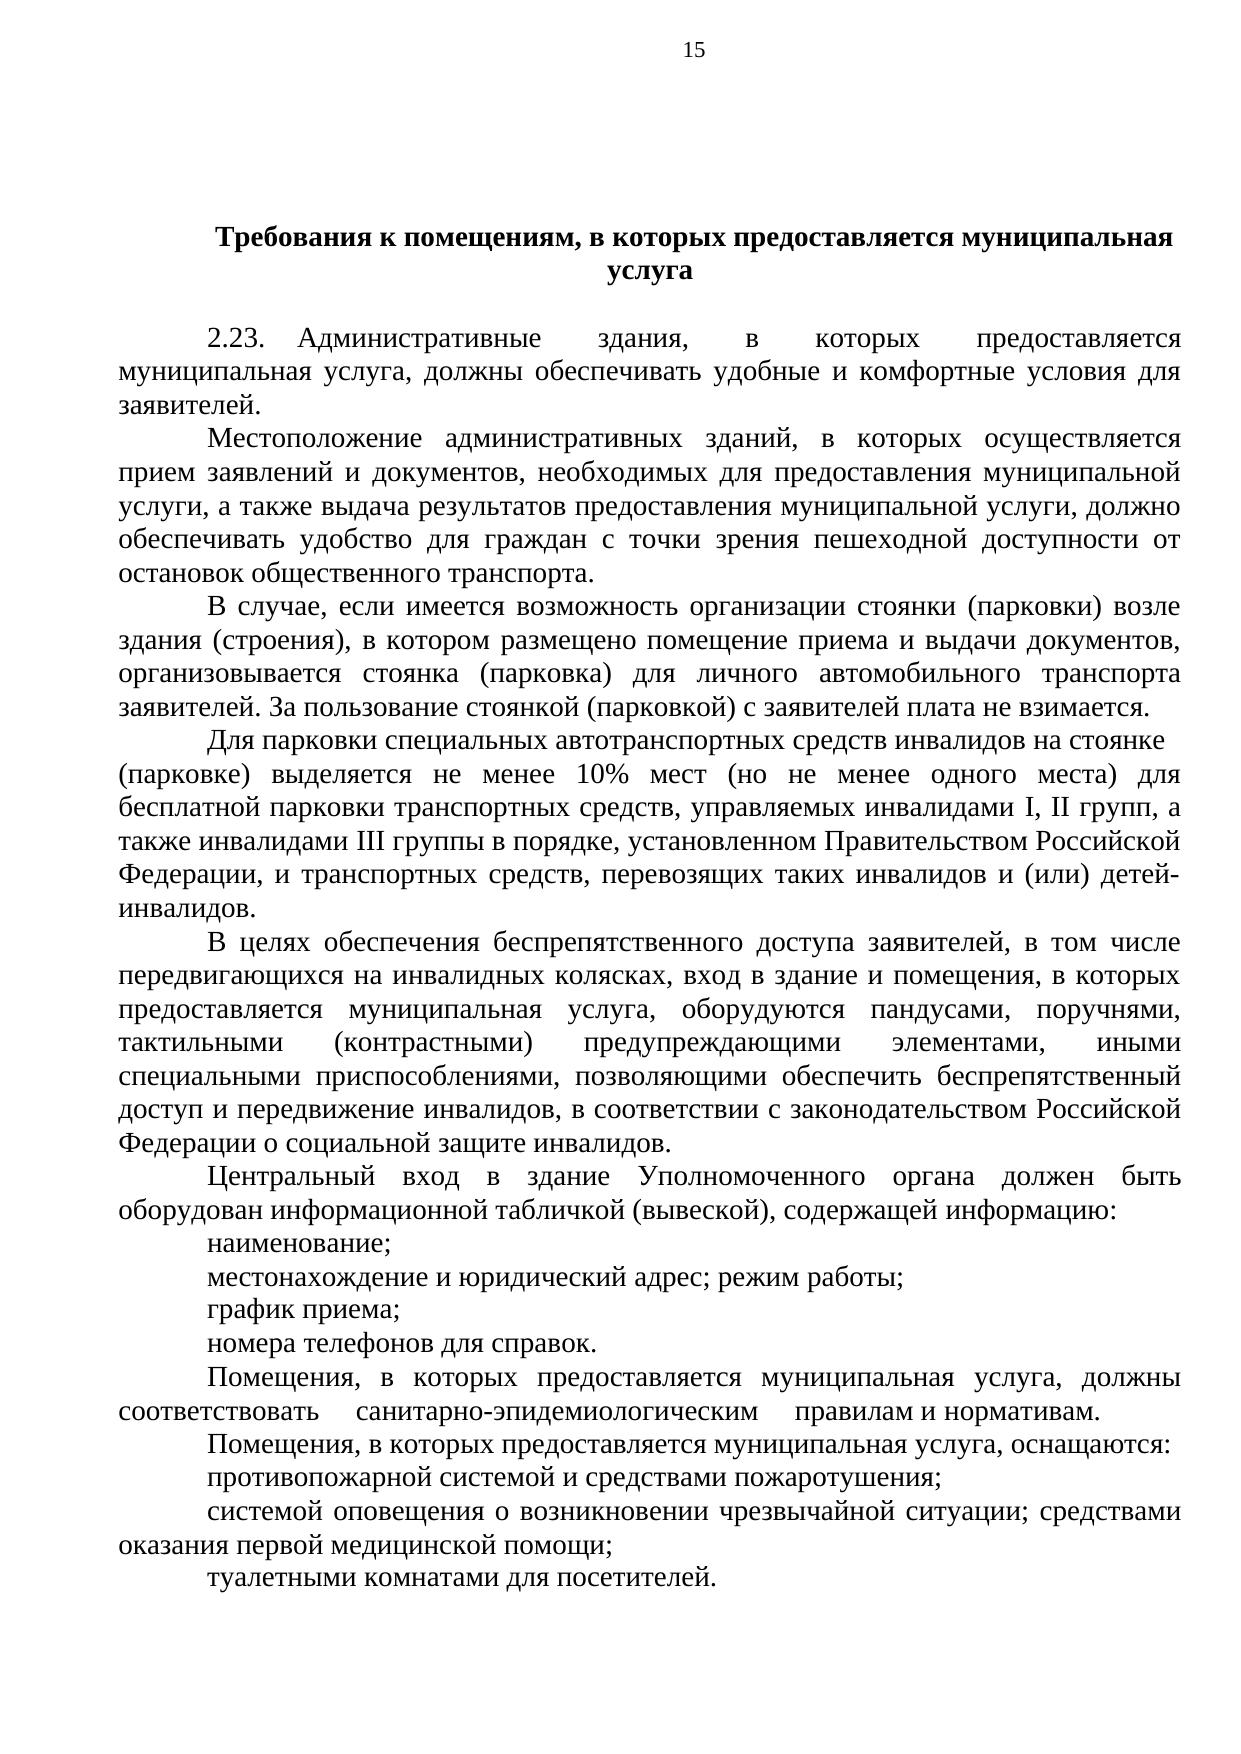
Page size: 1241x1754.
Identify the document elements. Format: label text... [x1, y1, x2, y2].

text противопожарной системой и средствами пожаротушения; [118, 1460, 1182, 1493]
text туалетными комнатами для посетителей. [118, 1560, 1182, 1593]
text график приема; [118, 1292, 1182, 1326]
text В целях обеспечения беспрепятственного доступа заявителей, в том числе передвигающихся на инвалидных колясках, вход в здание и помещения, в которых предоставляется муниципальная услуга, оборудуются пандусами, поручнями, тактильными (контрастными) предупреждающими элементами, иными специальными приспособлениями, позволяющими обеспечить беспрепятственный доступ и передвижение инвалидов, в соответствии с законодательством Российской Федерации о социальной защите инвалидов. [118, 924, 1182, 1158]
text Для парковки специальных автотранспортных средств инвалидов на стоянке [118, 722, 1181, 756]
text номера телефонов для справок. [118, 1326, 1182, 1359]
list Административные здания, в которых предоставляется муниципальная услуга, должны обеспечивать удобные и комфортные условия для заявителей. [118, 320, 1182, 421]
text Помещения, в которых предоставляется муниципальная услуга, должны соответствовать санитарно-эпидемиологическим правилам и нормативам. [118, 1359, 1182, 1426]
text (парковке) выделяется не менее 10% мест (но не менее одного места) для бесплатной парковки транспортных средств, управляемых инвалидами I, II групп, а также инвалидами III группы в порядке, установленном Правительством Российской Федерации, и транспортных средств, перевозящих таких инвалидов и (или) детей- инвалидов. [118, 756, 1181, 924]
subtitle Требования к помещениям, в которых предоставляется муниципальная услуга [118, 219, 1182, 286]
text В случае, если имеется возможность организации стоянки (парковки) возле здания (строения), в котором размещено помещение приема и выдачи документов, организовывается стоянка (парковка) для личного автомобильного транспорта заявителей. За пользование стоянкой (парковкой) с заявителей плата не взимается. [118, 588, 1182, 722]
text Местоположение административных зданий, в которых осуществляется прием заявлений и документов, необходимых для предоставления муниципальной услуги, а также выдача результатов предоставления муниципальной услуги, должно обеспечивать удобство для граждан с точки зрения пешеходной доступности от остановок общественного транспорта. [118, 421, 1182, 588]
text Центральный вход в здание Уполномоченного органа должен быть оборудован информационной табличкой (вывеской), содержащей информацию: [118, 1158, 1182, 1226]
text системой оповещения о возникновении чрезвычайной ситуации; средствами оказания первой медицинской помощи; [118, 1493, 1182, 1560]
text Помещения, в которых предоставляется муниципальная услуга, оснащаются: [118, 1426, 1182, 1460]
text местонахождение и юридический адрес; режим работы; [118, 1259, 1182, 1292]
text наименование; [118, 1226, 1182, 1259]
